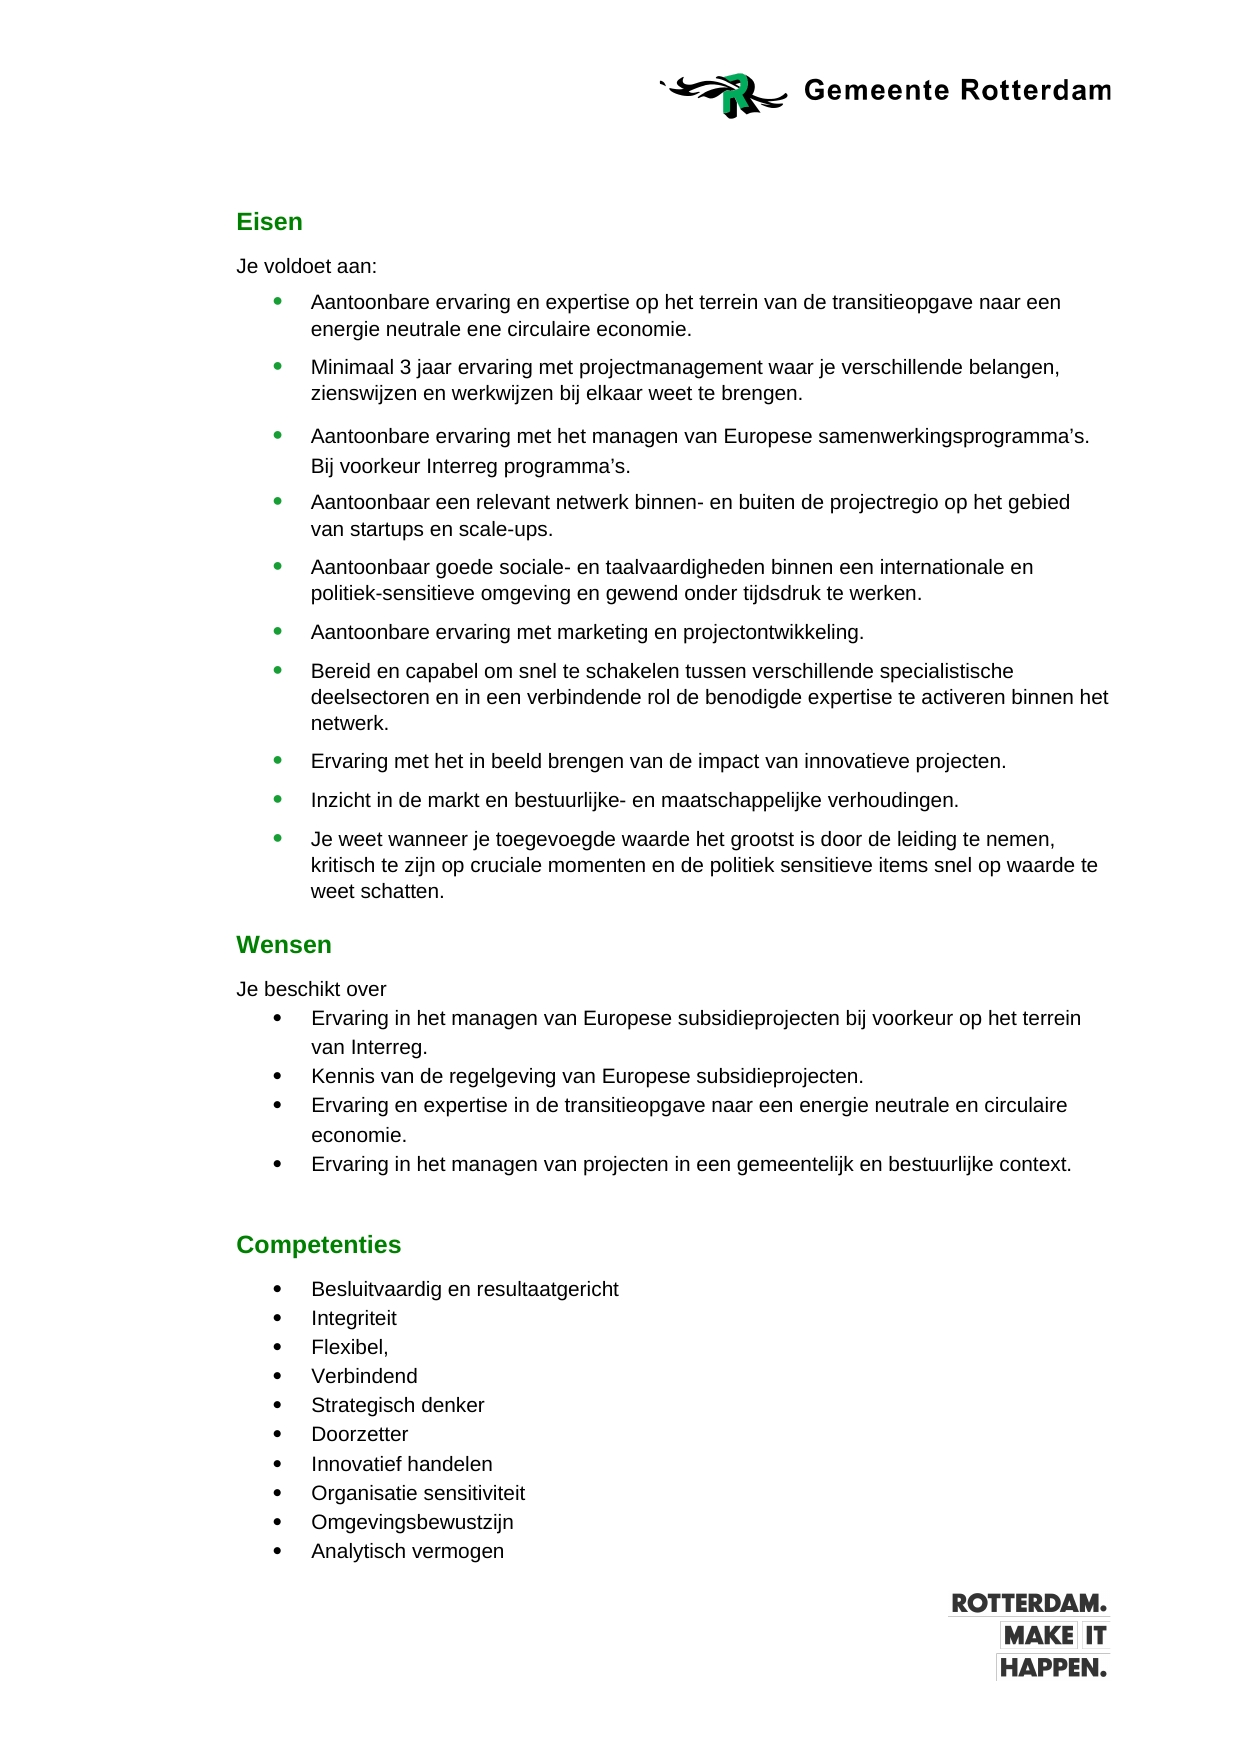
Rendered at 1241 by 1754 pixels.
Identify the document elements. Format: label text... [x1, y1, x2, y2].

list Kennis van de regelgeving van Europese subsidieprojecten. [274, 1059, 1110, 1088]
list Aantoonbaar goede sociale- en taalvaardigheden binnen een internationale en politiek-sensitieve omgeving en gewend onder tijdsdruk te werken. [273, 555, 1110, 605]
list Bereid en capabel om snel te schakelen tussen verschillende specialistische deelsectoren en in een verbindende rol de benodigde expertise te activeren binnen het netwerk. [273, 658, 1110, 734]
list Organisatie sensitiviteit [274, 1476, 1110, 1505]
list Innovatief handelen [274, 1446, 1110, 1476]
list Aantoonbare ervaring met marketing en projectontwikkeling. [273, 619, 1110, 644]
list Aantoonbaar een relevant netwerk binnen- en buiten de projectregio op het gebied van startups en scale-ups. [273, 490, 1110, 541]
list Minimaal 3 jaar ervaring met projectmanagement waar je verschillende belangen, zienswijzen en werkwijzen bij elkaar weet te brengen. [273, 355, 1110, 405]
list Omgevingsbewustzijn [274, 1505, 1110, 1534]
subtitle Eisen [236, 207, 1110, 236]
list Flexibel, [274, 1330, 1110, 1359]
subtitle Competenties [236, 1230, 1110, 1259]
list Analytisch vermogen [274, 1534, 1110, 1563]
list Ervaring en expertise in de transitieopgave naar een energie neutrale en circulaire economie. [274, 1088, 1110, 1146]
text Je beschikt over [236, 971, 1110, 1001]
list Doorzetter [274, 1417, 1110, 1446]
subtitle Wensen [236, 930, 1110, 959]
list Ervaring met het in beeld brengen van de impact van innovatieve projecten. [273, 749, 1110, 773]
list Je weet wanneer je toegevoegde waarde het grootst is door de leiding te nemen, kritisch te zijn op cruciale momenten en de politiek sensitieve items snel op waarde te weet schatten. [273, 827, 1110, 903]
list Strategisch denker [274, 1388, 1110, 1417]
picture [948, 1590, 1111, 1681]
text Je voldoet aan: [236, 248, 1110, 277]
picture [659, 73, 1111, 119]
list Besluitvaardig en resultaatgericht [274, 1271, 1110, 1301]
list Verbindend [274, 1359, 1110, 1388]
list Integriteit [274, 1301, 1110, 1330]
list Aantoonbare ervaring en expertise op het terrein van de transitieopgave naar een energie neutrale ene circulaire economie. [273, 290, 1110, 340]
list Ervaring in het managen van Europese subsidieprojecten bij voorkeur op het terrein van Interreg. [274, 1001, 1110, 1059]
list Aantoonbare ervaring met het managen van Europese samenwerkingsprogramma’s. Bij voorkeur Interreg programma’s. [273, 419, 1110, 478]
list Ervaring in het managen van projecten in een gemeentelijk en bestuurlijke context. [274, 1146, 1110, 1176]
list Inzicht in de markt en bestuurlijke- en maatschappelijke verhoudingen. [273, 788, 1110, 812]
